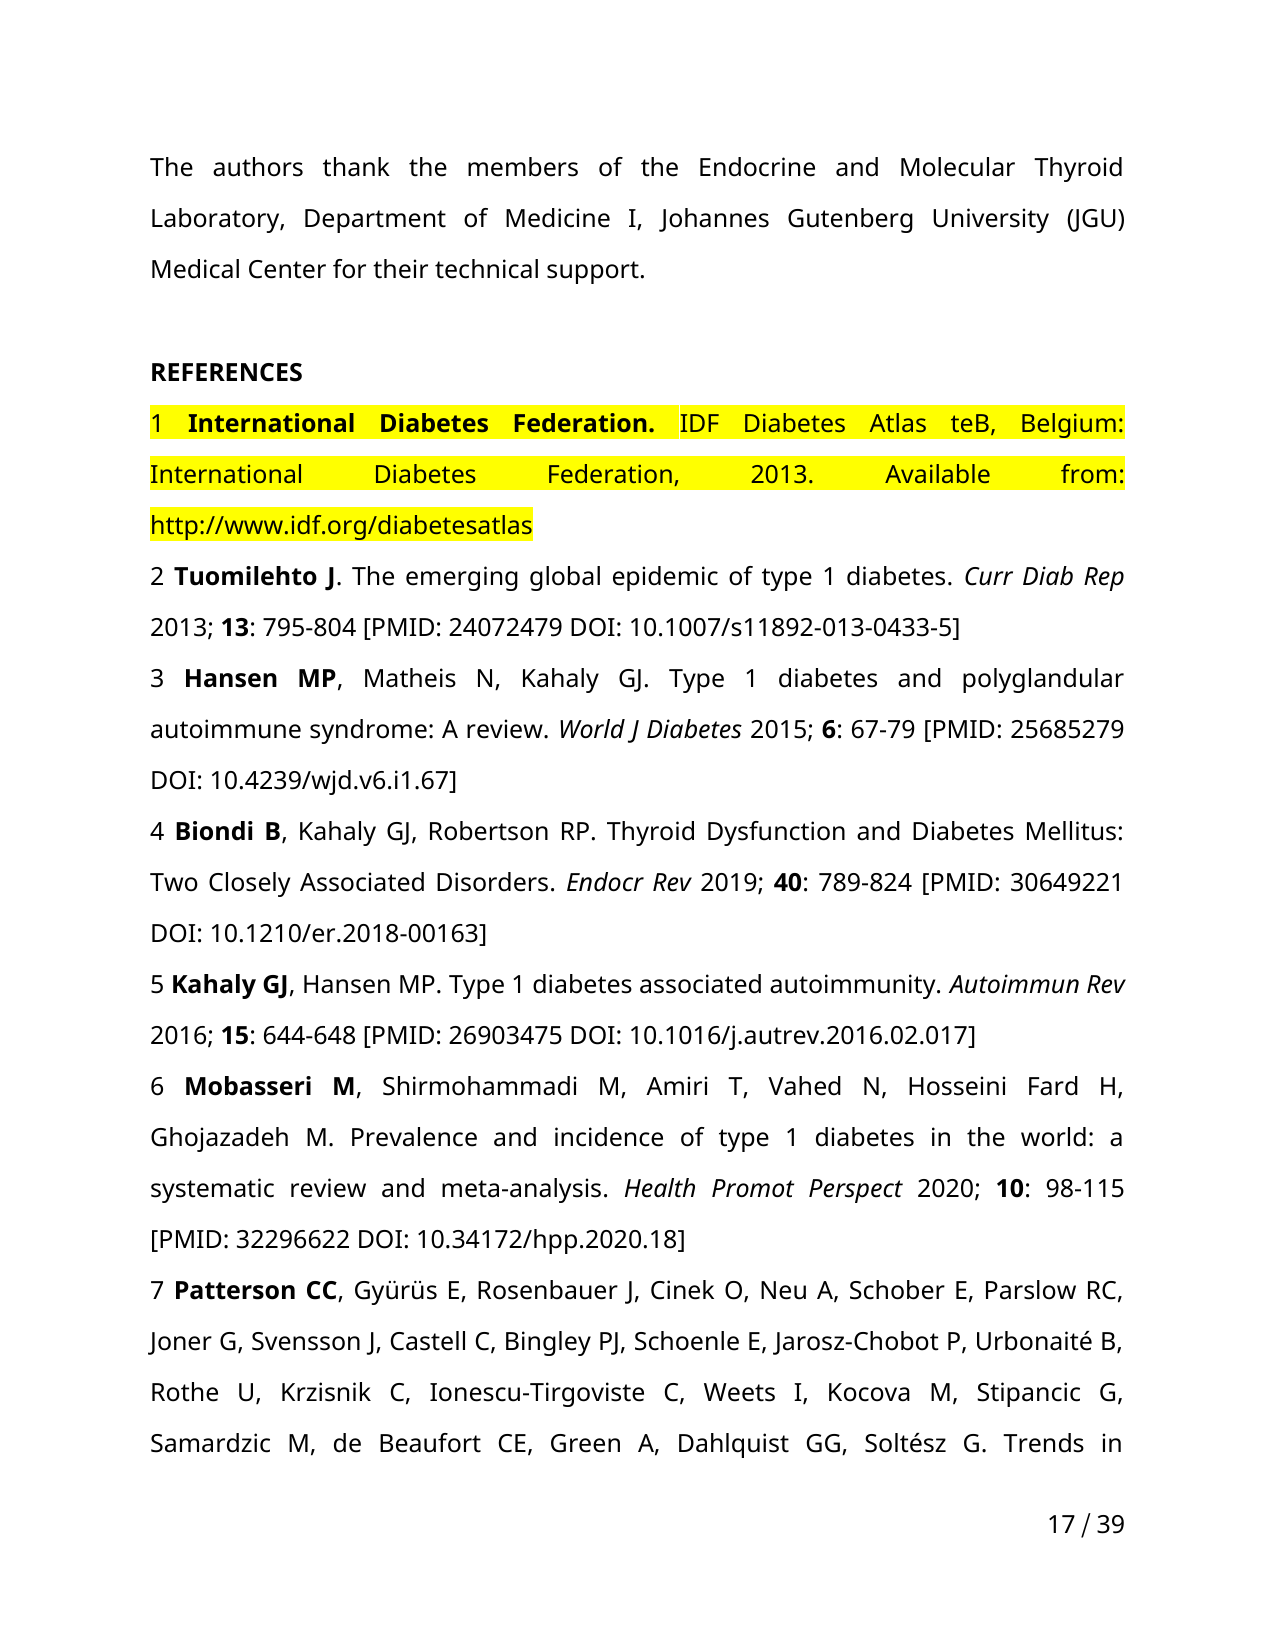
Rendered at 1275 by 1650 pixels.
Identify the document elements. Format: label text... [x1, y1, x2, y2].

text 1 International Diabetes Federation. IDF Diabetes Atlas teB, Belgium: International Diabetes Federation, 2013. Available from: http://www.idf.org/diabetesatlas [150, 405, 1125, 456]
text REFERENCES [150, 354, 1125, 388]
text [150, 1273, 1125, 1460]
text 3 Hansen MP, Matheis N, Kahaly GJ. Type 1 diabetes and polyglandular autoimmune syndrome: A review. World J Diabetes 2015; 6: 67-79 [PMID: 25685279 DOI: 10.4239/wjd.v6.i1.67] [150, 660, 1125, 797]
text 6 Mobasseri M, Shirmohammadi M, Amiri T, Vahed N, Hosseini Fard H, Ghojazadeh M. Prevalence and incidence of type 1 diabetes in the world: a systematic review and meta-analysis. Health Promot Perspect 2020; 10: 98-115 [PMID: 32296622 DOI: 10.34172/hpp.2020.18] [150, 1069, 1125, 1256]
text 5 Kahaly GJ, Hansen MP. Type 1 diabetes associated autoimmunity. Autoimmun Rev 2016; 15: 644-648 [PMID: 26903475 DOI: 10.1016/j.autrev.2016.02.017] [150, 967, 1125, 1052]
text The authors thank the members of the Endocrine and Molecular Thyroid Laboratory, Department of Medicine I, Johannes Gutenberg University (JGU) Medical Center for their technical support. [150, 150, 1125, 286]
text 4 Biondi B, Kahaly GJ, Robertson RP. Thyroid Dysfunction and Diabetes Mellitus: Two Closely Associated Disorders. Endocr Rev 2019; 40: 789-824 [PMID: 30649221 DOI: 10.1210/er.2018-00163] [150, 813, 1125, 950]
text 1 International Diabetes Federation. IDF Diabetes Atlas teB, Belgium: International Diabetes Federation, 2013. Available from: http://www.idf.org/diabetesatlas [150, 490, 1125, 541]
text 2 Tuomilehto J. The emerging global epidemic of type 1 diabetes. Curr Diab Rep 2013; 13: 795-804 [PMID: 24072479 DOI: 10.1007/s11892-013-0433-5] [150, 558, 1125, 643]
